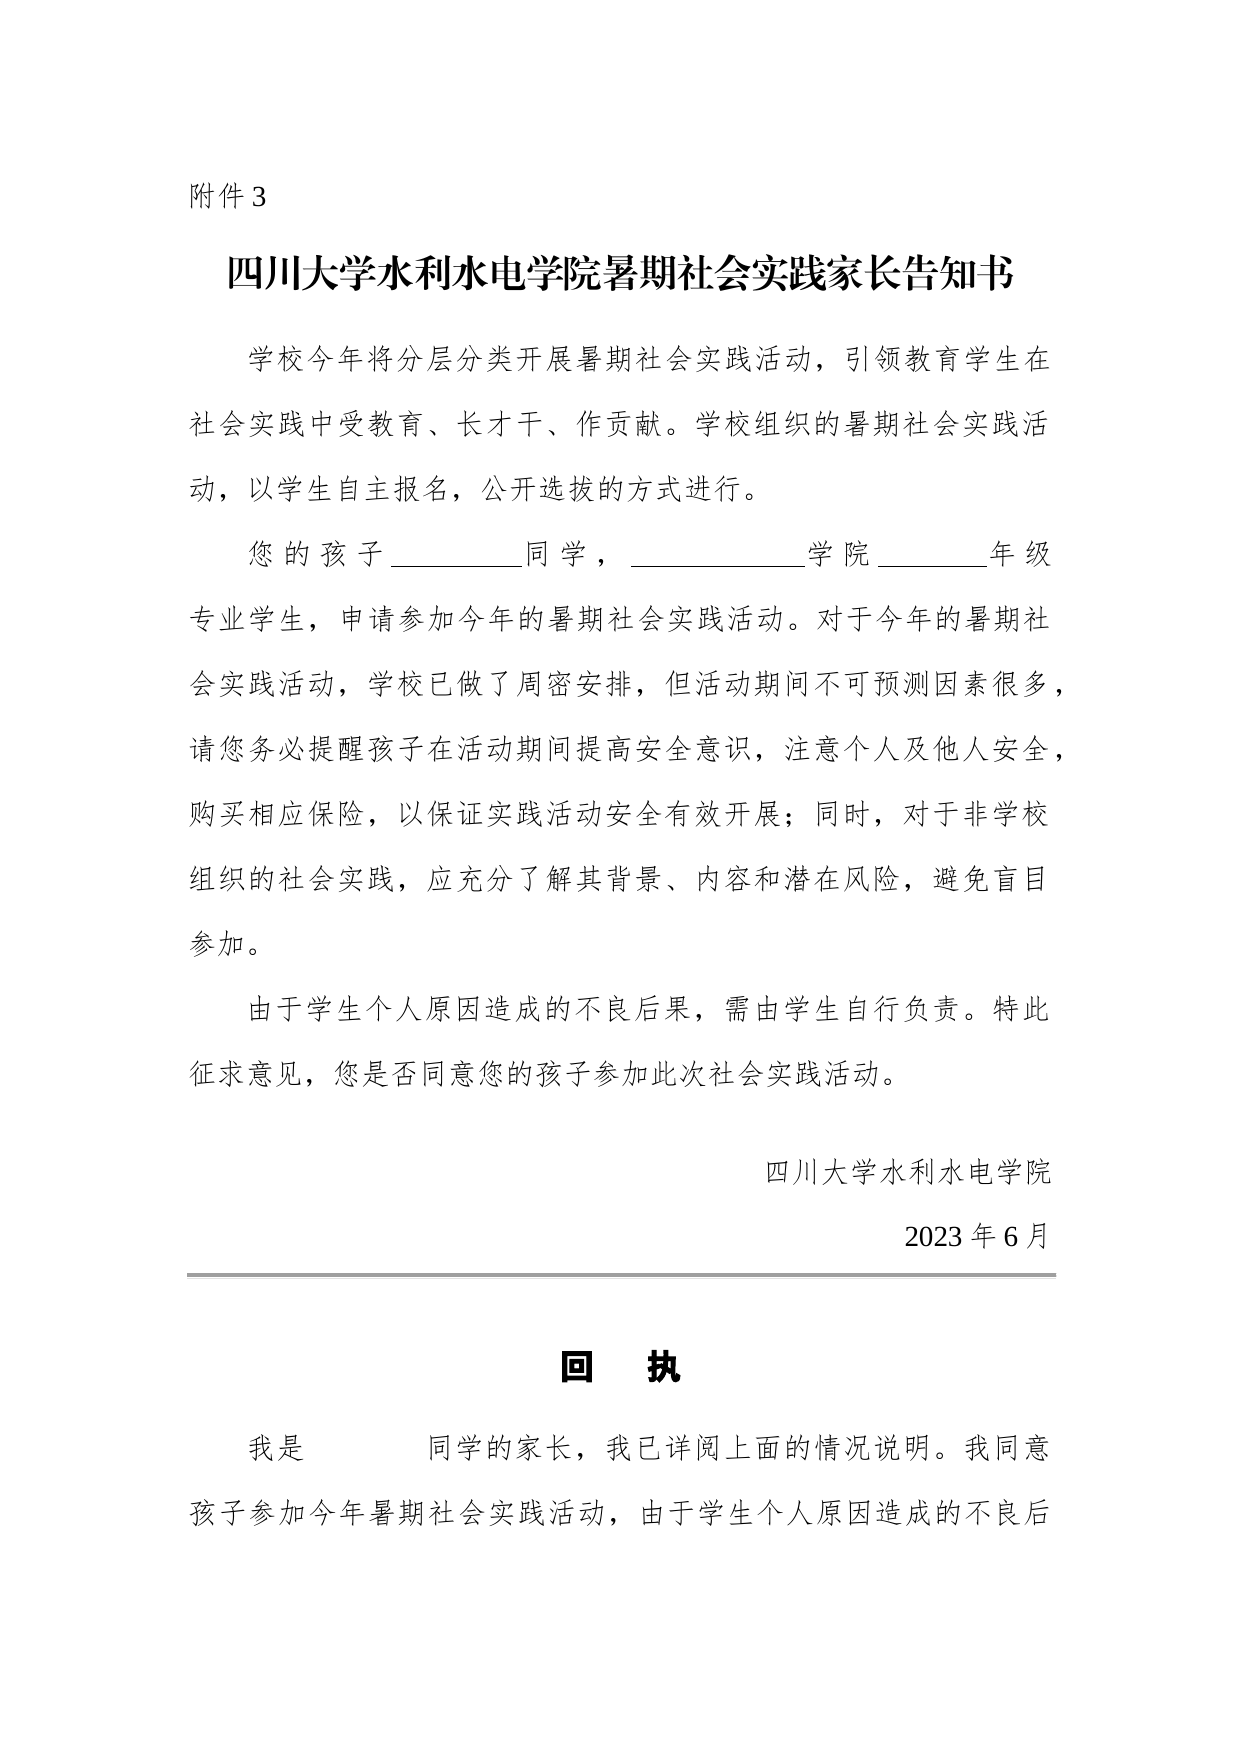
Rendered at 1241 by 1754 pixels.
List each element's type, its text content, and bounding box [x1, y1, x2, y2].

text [187, 1413, 1053, 1543]
text 四川大学水利水电学院暑期社会实践家长告知书 [187, 243, 1053, 308]
text 2023年6月 [187, 1202, 1053, 1267]
text 附件3 [187, 162, 1053, 227]
text 四川大学水利水电学院 [187, 1137, 1053, 1202]
text 回 执 [187, 1332, 1053, 1397]
text 学校今年将分层分类开展暑期社会实践活动，引领教育学生在社会实践中受教育、长才干、作贡献。学校组织的暑期社会实践活动，以学生自主报名，公开选拔的方式进行。 [187, 324, 1053, 519]
text 由于学生个人原因造成的不良后果，需由学生自行负责。特此征求意见，您是否同意您的孩子参加此次社会实践活动。 [187, 974, 1053, 1104]
text 您的孩子 同学， 学院 年级 专业学生，申请参加今年的暑期社会实践活动。对于今年的暑期社会实践活动，学校已做了周密安排，但活动期间不可预测因素很多，请您务必提醒孩子在活动期间提高安全意识，注意个人及他人安全，购买相应保险，以保证实践活动安全有效开展；同时，对于非学校组织的社会实践，应充分了解其背景、内容和潜在风险，避免盲目参加。 [187, 519, 1053, 974]
